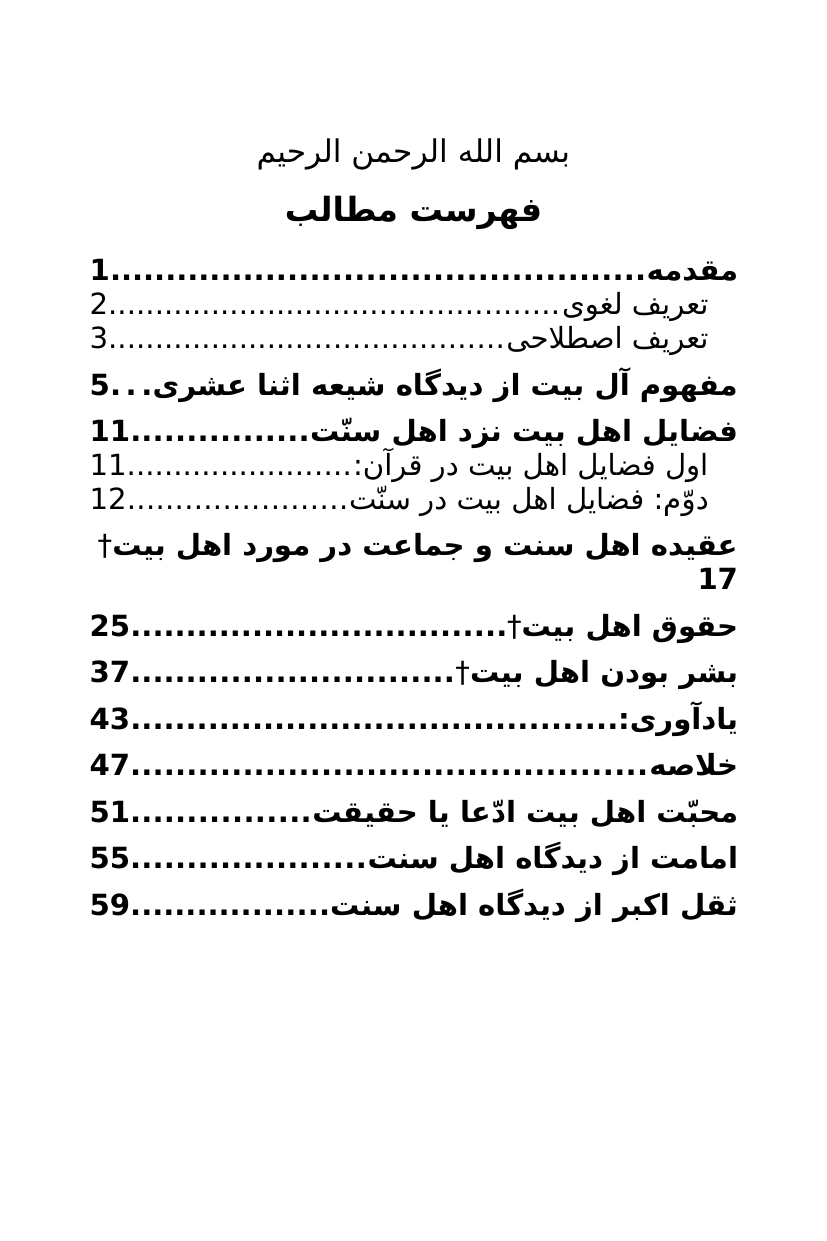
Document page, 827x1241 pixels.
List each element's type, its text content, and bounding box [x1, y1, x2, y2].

text دوّم: فضایل اهل بیت در سنّت 12 [89, 482, 708, 516]
text عقيده اهل سنت و جماعت در مورد اهل بيت† 17 [89, 529, 738, 597]
text مقدمه 1 [89, 253, 738, 287]
text فهرست مطالب [89, 194, 738, 228]
text تعریف اصطلاحی 3 [89, 321, 708, 355]
text حقوق اهل بيت† 25 [89, 609, 738, 643]
text امامت از ديدگاه اهل سنت 55 [89, 841, 738, 875]
text فضايل اهل بيت نزد اهل سنّت 11 [89, 414, 738, 448]
text اول فضایل اهل بیت در قرآن: 11 [89, 448, 708, 482]
text محبّت اهل بيت ادّعا يا حقيقت 51 [89, 795, 738, 829]
text تعریف لغوی 2 [89, 287, 708, 321]
text ثقل اکبر از ديدگاه اهل سنت 59 [89, 888, 738, 922]
text بسم الله الرحمن الرحیم [89, 136, 738, 169]
text يادآوری: 43 [89, 702, 738, 736]
text خلاصه 47 [89, 748, 738, 782]
text بشر بودن اهل بيت† 37 [89, 656, 738, 689]
text مفهوم آل بيت از ديدگاه شيعه اثنا عشری 5 [89, 368, 738, 402]
